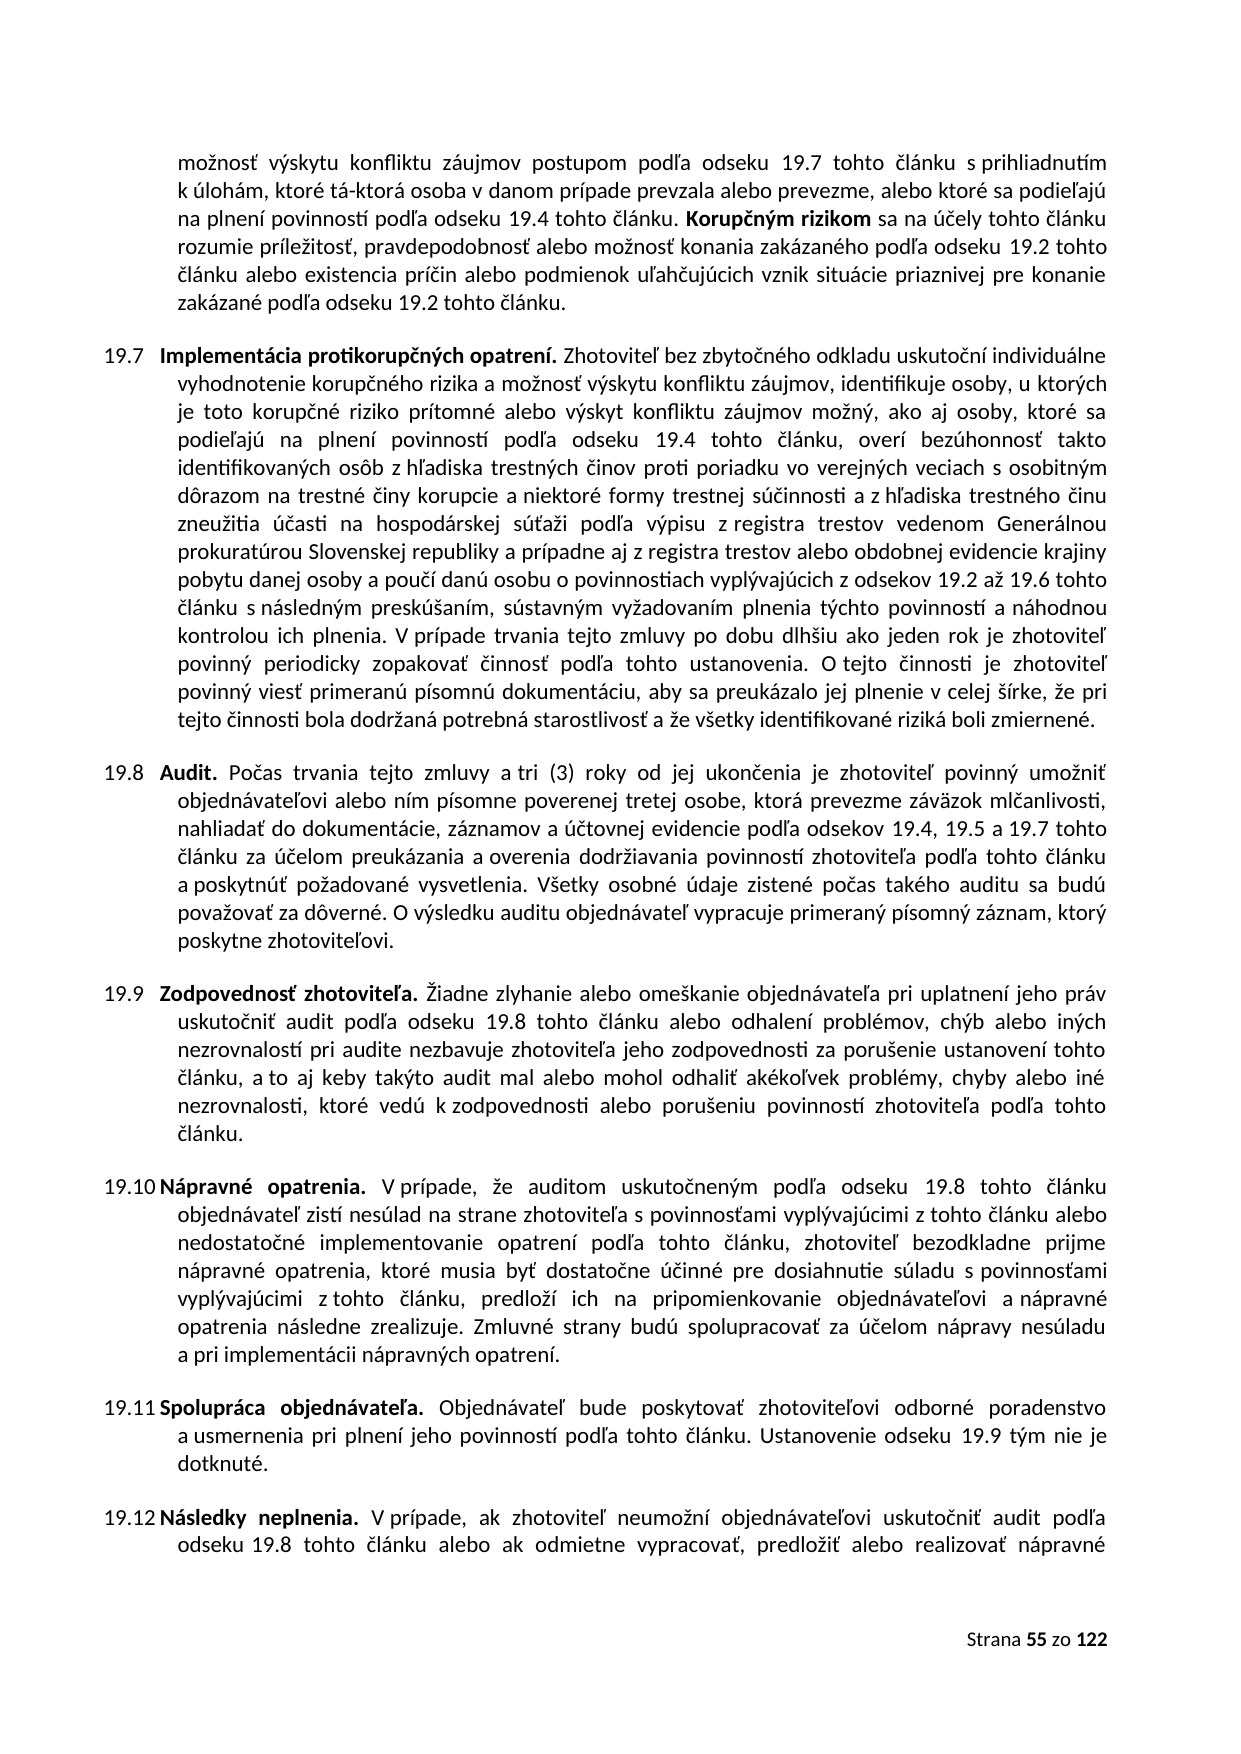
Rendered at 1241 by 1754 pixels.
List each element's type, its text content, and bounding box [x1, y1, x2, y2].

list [103, 1503, 1107, 1559]
list Spolupráca objednávateľa. Objednávateľ bude poskytovať zhotoviteľovi odborné poradenstvo a usmernenia pri plnení jeho povinností podľa tohto článku. Ustanovenie odseku 19.9 tým nie je dotknuté. [103, 1393, 1107, 1478]
list Implementácia protikorupčných opatrení. Zhotoviteľ bez zbytočného odkladu uskutoční individuálne vyhodnotenie korupčného rizika a možnosť výskytu konfliktu záujmov, identifikuje osoby, u ktorých je toto korupčné riziko prítomné alebo výskyt konfliktu záujmov možný, ako aj osoby, ktoré sa podieľajú na plnení povinností podľa odseku 19.4 tohto článku, overí bezúhonnosť takto identifikovaných osôb z hľadiska trestných činov proti poriadku vo verejných veciach s osobitným dôrazom na trestné činy korupcie a niektoré formy trestnej súčinnosti a z hľadiska trestného činu zneužitia účasti na hospodárskej súťaži podľa výpisu z registra trestov vedenom Generálnou prokuratúrou Slovenskej republiky a prípadne aj z registra trestov alebo obdobnej evidencie krajiny pobytu danej osoby a poučí danú osobu o povinnostiach vyplývajúcich z odsekov 19.2 až 19.6 tohto článku s následným preskúšaním, sústavným vyžadovaním plnenia týchto povinností a náhodnou kontrolou ich plnenia. V prípade trvania tejto zmluvy po dobu dlhšiu ako jeden rok je zhotoviteľ povinný periodicky zopakovať činnosť podľa tohto ustanovenia. O tejto činnosti je zhotoviteľ povinný viesť primeranú písomnú dokumentáciu, aby sa preukázalo jej plnenie v celej šírke, že pri tejto činnosti bola dodržaná potrebná starostlivosť a že všetky identifikované riziká boli zmiernené. [103, 341, 1107, 733]
list Nápravné opatrenia. V prípade, že auditom uskutočneným podľa odseku 19.8 tohto článku objednávateľ zistí nesúlad na strane zhotoviteľa s povinnosťami vyplývajúcimi z tohto článku alebo nedostatočné implementovanie opatrení podľa tohto článku, zhotoviteľ bezodkladne prijme nápravné opatrenia, ktoré musia byť dostatočne účinné pre dosiahnutie súladu s povinnosťami vyplývajúcimi z tohto článku, predloží ich na pripomienkovanie objednávateľovi a nápravné opatrenia následne zrealizuje. Zmluvné strany budú spolupracovať za účelom nápravy nesúladu a pri implementácii nápravných opatrení. [103, 1172, 1107, 1368]
list Zodpovednosť zhotoviteľa. Žiadne zlyhanie alebo omeškanie objednávateľa pri uplatnení jeho práv uskutočniť audit podľa odseku 19.8 tohto článku alebo odhalení problémov, chýb alebo iných nezrovnalostí pri audite nezbavuje zhotoviteľa jeho zodpovednosti za porušenie ustanovení tohto článku, a to aj keby takýto audit mal alebo mohol odhaliť akékoľvek problémy, chyby alebo iné nezrovnalosti, ktoré vedú k zodpovednosti alebo porušeniu povinností zhotoviteľa podľa tohto článku. [103, 979, 1107, 1147]
list Audit. Počas trvania tejto zmluvy a tri (3) roky od jej ukončenia je zhotoviteľ povinný umožniť objednávateľovi alebo ním písomne poverenej tretej osobe, ktorá prevezme záväzok mlčanlivosti, nahliadať do dokumentácie, záznamov a účtovnej evidencie podľa odsekov 19.4, 19.5 a 19.7 tohto článku za účelom preukázania a overenia dodržiavania povinností zhotoviteľa podľa tohto článku a poskytnúť požadované vysvetlenia. Všetky osobné údaje zistené počas takého auditu sa budú považovať za dôverné. O výsledku auditu objednávateľ vypracuje primeraný písomný záznam, ktorý poskytne zhotoviteľovi. [103, 758, 1107, 954]
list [103, 148, 1107, 316]
